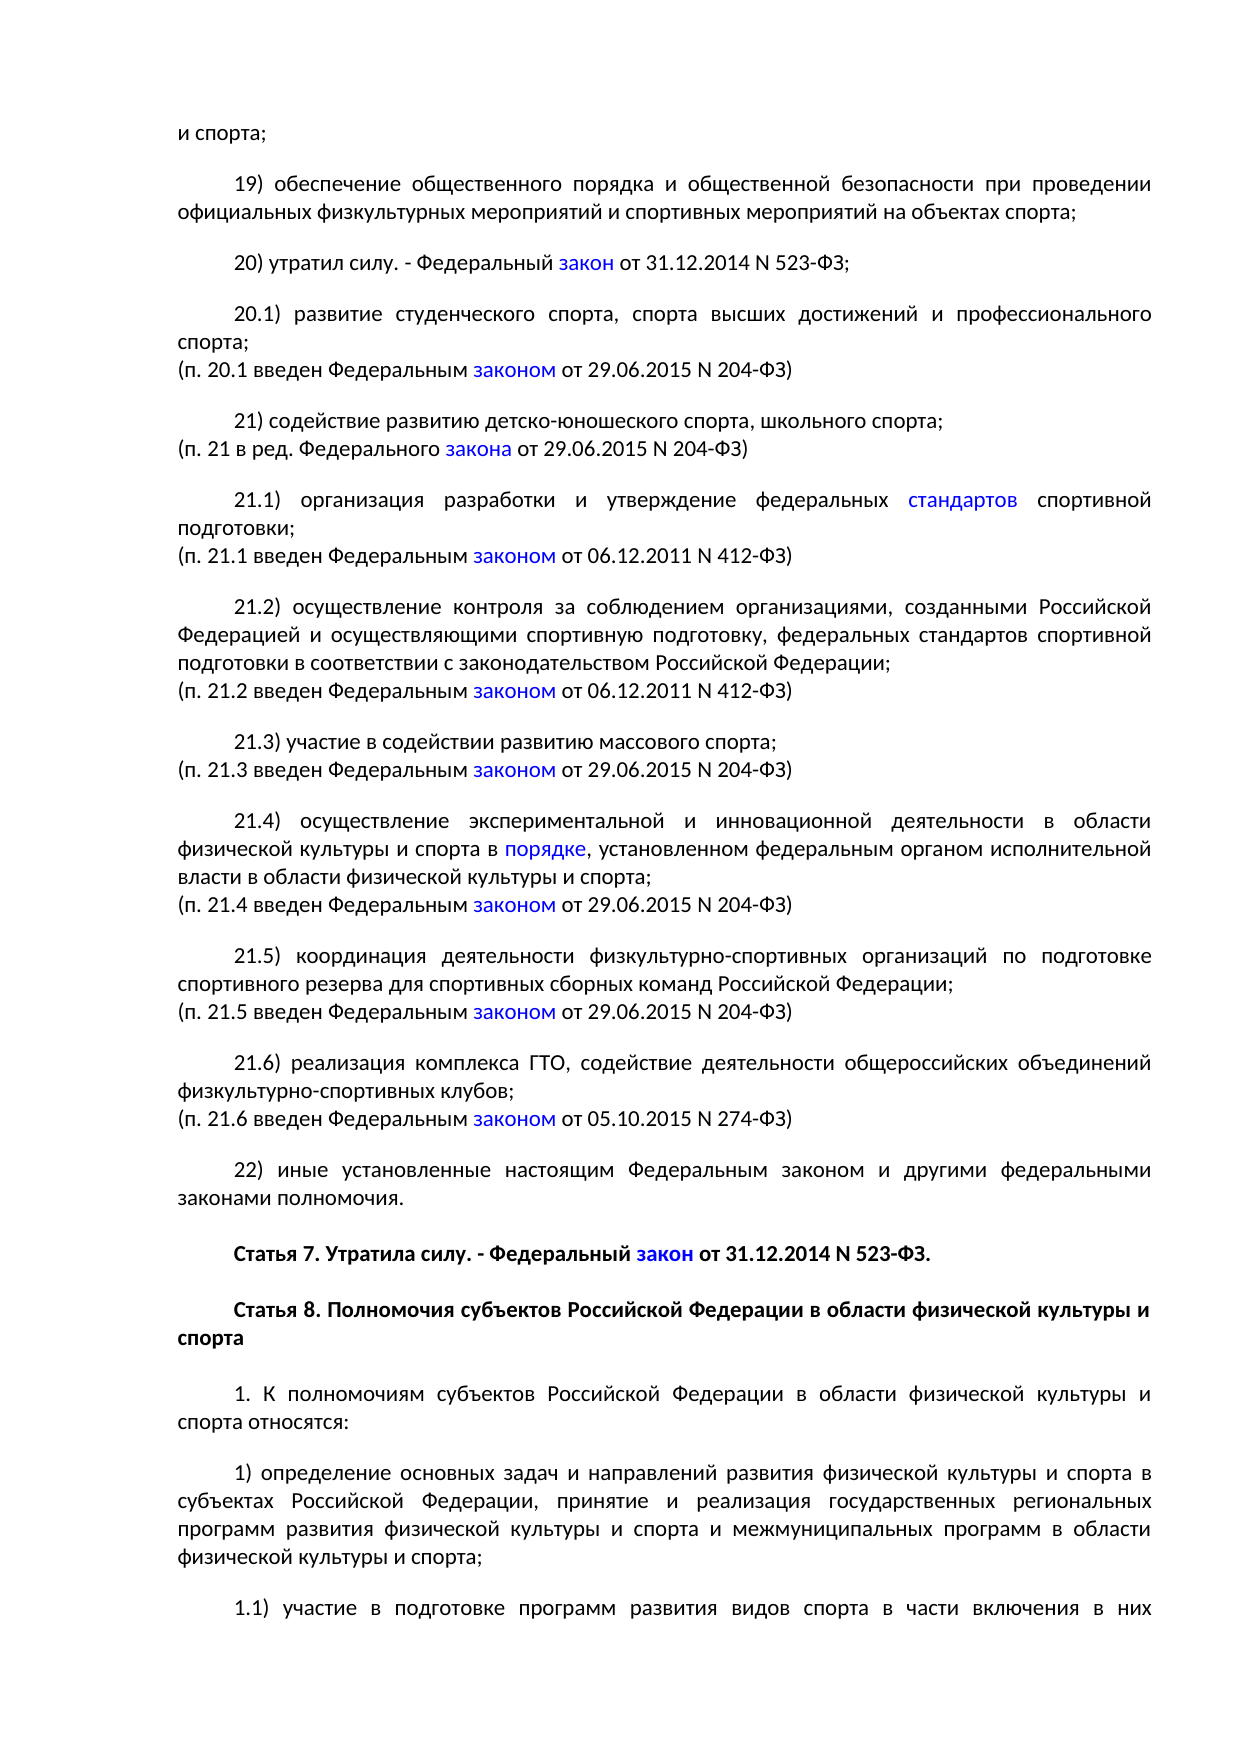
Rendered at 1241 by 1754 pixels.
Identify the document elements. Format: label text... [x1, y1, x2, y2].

text (п. 21.6 введен Федеральным законом от 05.10.2015 N 274-ФЗ) [177, 1104, 1152, 1132]
text (п. 21 в ред. Федерального закона от 29.06.2015 N 204-ФЗ) [177, 434, 1152, 462]
text 20.1) развитие студенческого спорта, спорта высших достижений и профессионального спорта; [177, 299, 1152, 355]
text (п. 21.4 введен Федеральным законом от 29.06.2015 N 204-ФЗ) [177, 890, 1152, 918]
text (п. 21.5 введен Федеральным законом от 29.06.2015 N 204-ФЗ) [177, 997, 1152, 1025]
text 21.2) осуществление контроля за соблюдением организациями, созданными Российской Федерацией и осуществляющими спортивную подготовку, федеральных стандартов спортивной подготовки в соответствии с законодательством Российской Федерации; [177, 592, 1152, 676]
text 1. К полномочиям субъектов Российской Федерации в области физической культуры и спорта относятся: [177, 1379, 1152, 1435]
text 21.5) координация деятельности физкультурно-спортивных организаций по подготовке спортивного резерва для спортивных сборных команд Российской Федерации; [177, 941, 1152, 997]
text 21.6) реализация комплекса ГТО, содействие деятельности общероссийских объединений физкультурно-спортивных клубов; [177, 1048, 1152, 1104]
text 21) содействие развитию детско-юношеского спорта, школьного спорта; [177, 406, 1152, 434]
title Статья 8. Полномочия субъектов Российской Федерации в области физической культуры и спорта [177, 1295, 1152, 1351]
text 22) иные установленные настоящим Федеральным законом и другими федеральными законами полномочия. [177, 1155, 1152, 1211]
text 21.4) осуществление экспериментальной и инновационной деятельности в области физической культуры и спорта в порядке, установленном федеральным органом исполнительной власти в области физической культуры и спорта; [177, 806, 1152, 890]
text (п. 21.1 введен Федеральным законом от 06.12.2011 N 412-ФЗ) [177, 541, 1152, 569]
title Статья 7. Утратила силу. - Федеральный закон от 31.12.2014 N 523-ФЗ. [177, 1239, 1152, 1267]
text (п. 20.1 введен Федеральным законом от 29.06.2015 N 204-ФЗ) [177, 355, 1152, 383]
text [177, 1593, 1152, 1621]
text 1) определение основных задач и направлений развития физической культуры и спорта в субъектах Российской Федерации, принятие и реализация государственных региональных программ развития физической культуры и спорта и межмуниципальных программ в области физической культуры и спорта; [177, 1458, 1152, 1570]
text 21.3) участие в содействии развитию массового спорта; [177, 727, 1152, 755]
text 21.1) организация разработки и утверждение федеральных стандартов спортивной подготовки; [177, 485, 1152, 541]
text (п. 21.2 введен Федеральным законом от 06.12.2011 N 412-ФЗ) [177, 676, 1152, 704]
text (п. 21.3 введен Федеральным законом от 29.06.2015 N 204-ФЗ) [177, 755, 1152, 783]
text 19) обеспечение общественного порядка и общественной безопасности при проведении официальных физкультурных мероприятий и спортивных мероприятий на объектах спорта; [177, 169, 1152, 225]
text 20) утратил силу. - Федеральный закон от 31.12.2014 N 523-ФЗ; [177, 248, 1152, 276]
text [177, 118, 1152, 146]
